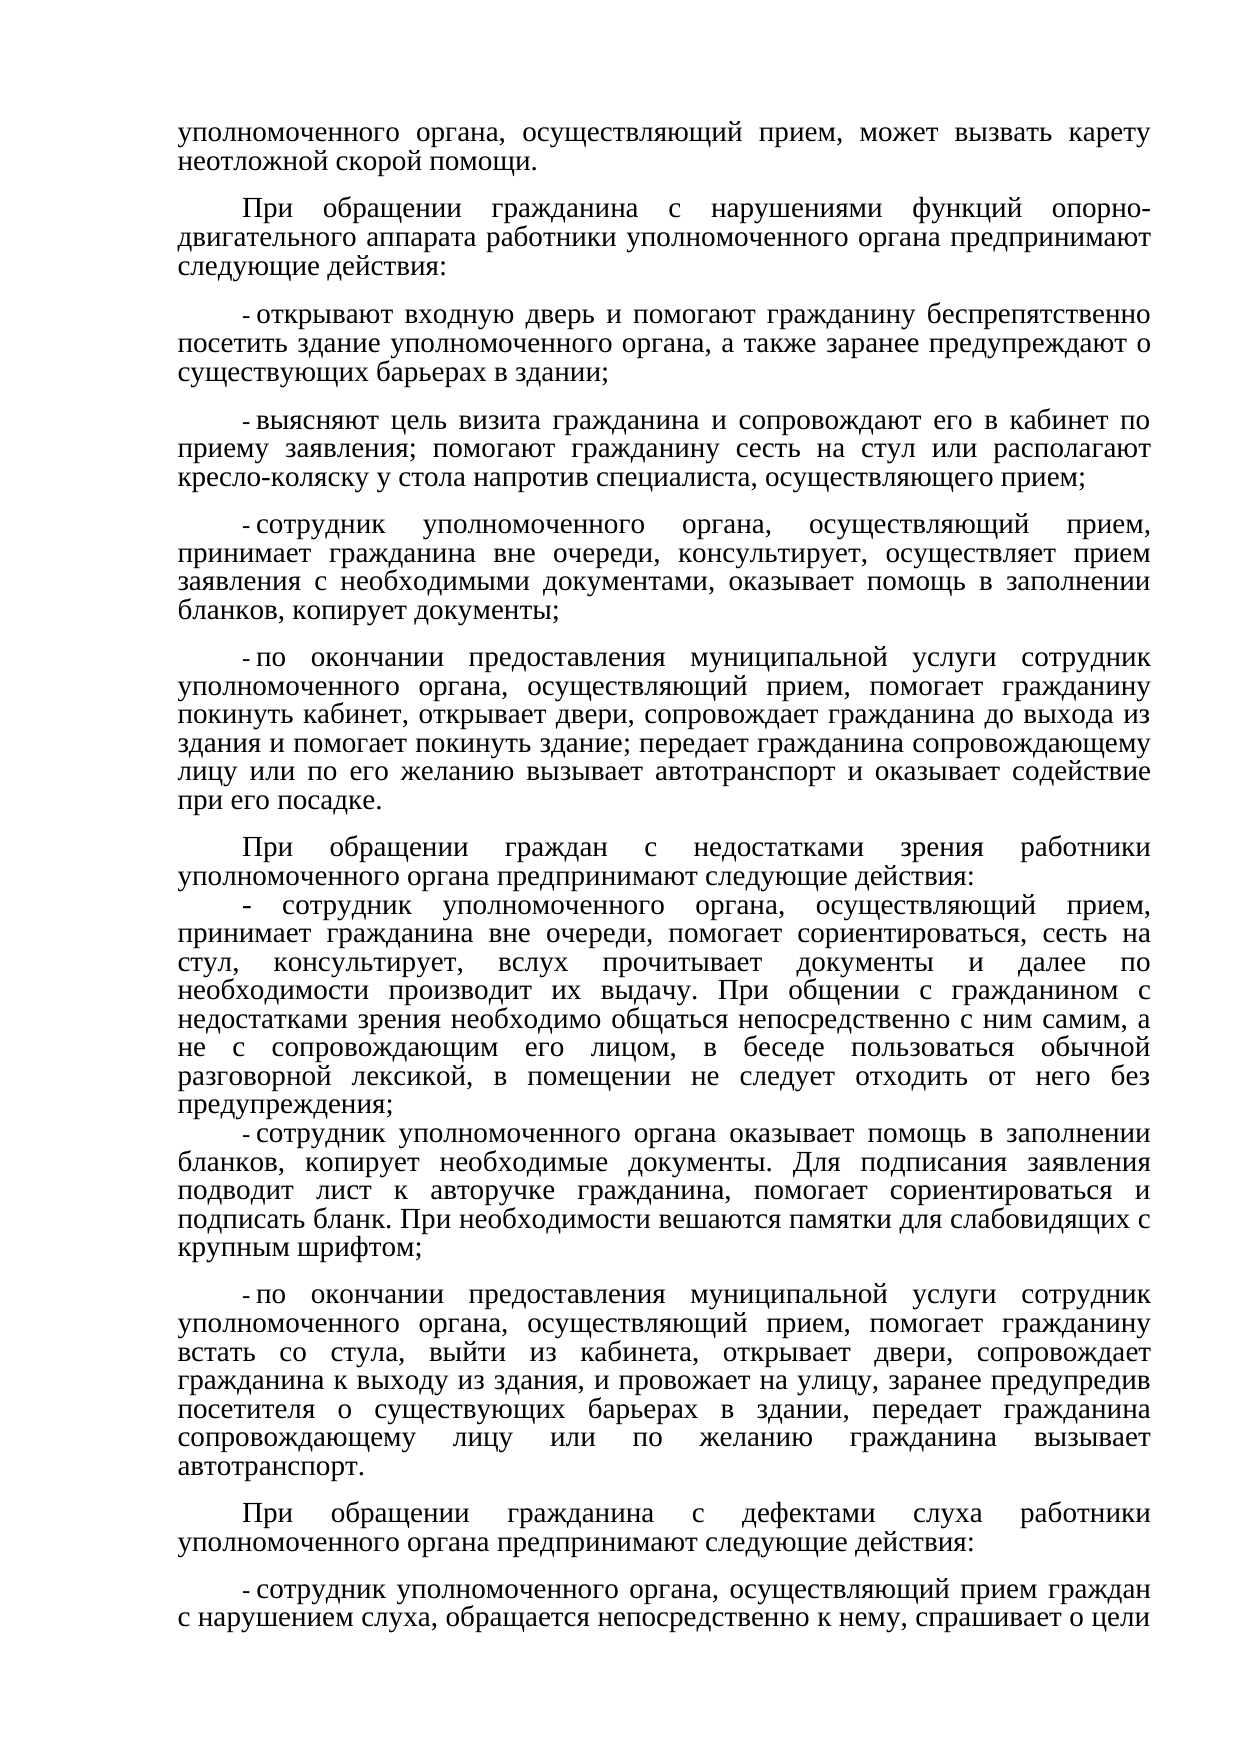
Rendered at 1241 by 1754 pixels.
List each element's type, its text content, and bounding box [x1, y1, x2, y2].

list открывают входную дверь и помогают гражданину беспрепятственно посетить здание уполномоченного органа, а также заранее предупреждают о существующих барьерах в здании; [177, 300, 1152, 387]
text При обращении граждан с недостатками зрения работники уполномоченного органа предпринимают следующие действия: [177, 833, 1152, 891]
list по окончании предоставления муниципальной услуги сотрудник уполномоченного органа, осуществляющий прием, помогает гражданину покинуть кабинет, открывает двери, сопровождает гражданина до выхода из здания и помогает покинуть здание; передает гражданина сопровождающему лицу или по его желанию вызывает автотранспорт и оказывает содействие при его посадке. [177, 644, 1152, 815]
text - сотрудник уполномоченного органа, осуществляющий прием, принимает гражданина вне очереди, помогает сориентироваться, сесть на стул, консультирует, вслух прочитывает документы и далее по необходимости производит их выдачу. При общении с гражданином с недостатками зрения необходимо общаться непосредственно с ним самим, а не с сопровождающим его лицом, в беседе пользоваться обычной разговорной лексикой, в помещении не следует отходить от него без предупреждения; [177, 891, 1152, 1119]
list по окончании предоставления муниципальной услуги сотрудник уполномоченного органа, осуществляющий прием, помогает гражданину встать со стула, выйти из кабинета, открывает двери, сопровождает гражданина к выходу из здания, и провожает на улицу, заранее предупредив посетителя о существующих барьерах в здании, передает гражданина сопровождающему лицу или по желанию гражданина вызывает автотранспорт. [177, 1281, 1152, 1481]
text При обращении гражданина с дефектами слуха работники уполномоченного органа предпринимают следующие действия: [177, 1499, 1152, 1557]
text При обращении гражданина с нарушениями функций опорно-двигательного аппарата работники уполномоченного органа предпринимают следующие действия: [177, 195, 1152, 282]
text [177, 118, 1152, 176]
list выясняют цель визита гражданина и сопровождают его в кабинет по приему заявления; помогают гражданину сесть на стул или располагают кресло-коляску у стола напротив специалиста, осуществляющего прием; [177, 406, 1152, 492]
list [177, 1575, 1152, 1632]
list сотрудник уполномоченного органа оказывает помощь в заполнении бланков, копирует необходимые документы. Для подписания заявления подводит лист к авторучке гражданина, помогает сориентироваться и подписать бланк. При необходимости вешаются памятки для слабовидящих с крупным шрифтом; [177, 1119, 1152, 1262]
list сотрудник уполномоченного органа, осуществляющий прием, принимает гражданина вне очереди, консультирует, осуществляет прием заявления с необходимыми документами, оказывает помощь в заполнении бланков, копирует документы; [177, 511, 1152, 625]
